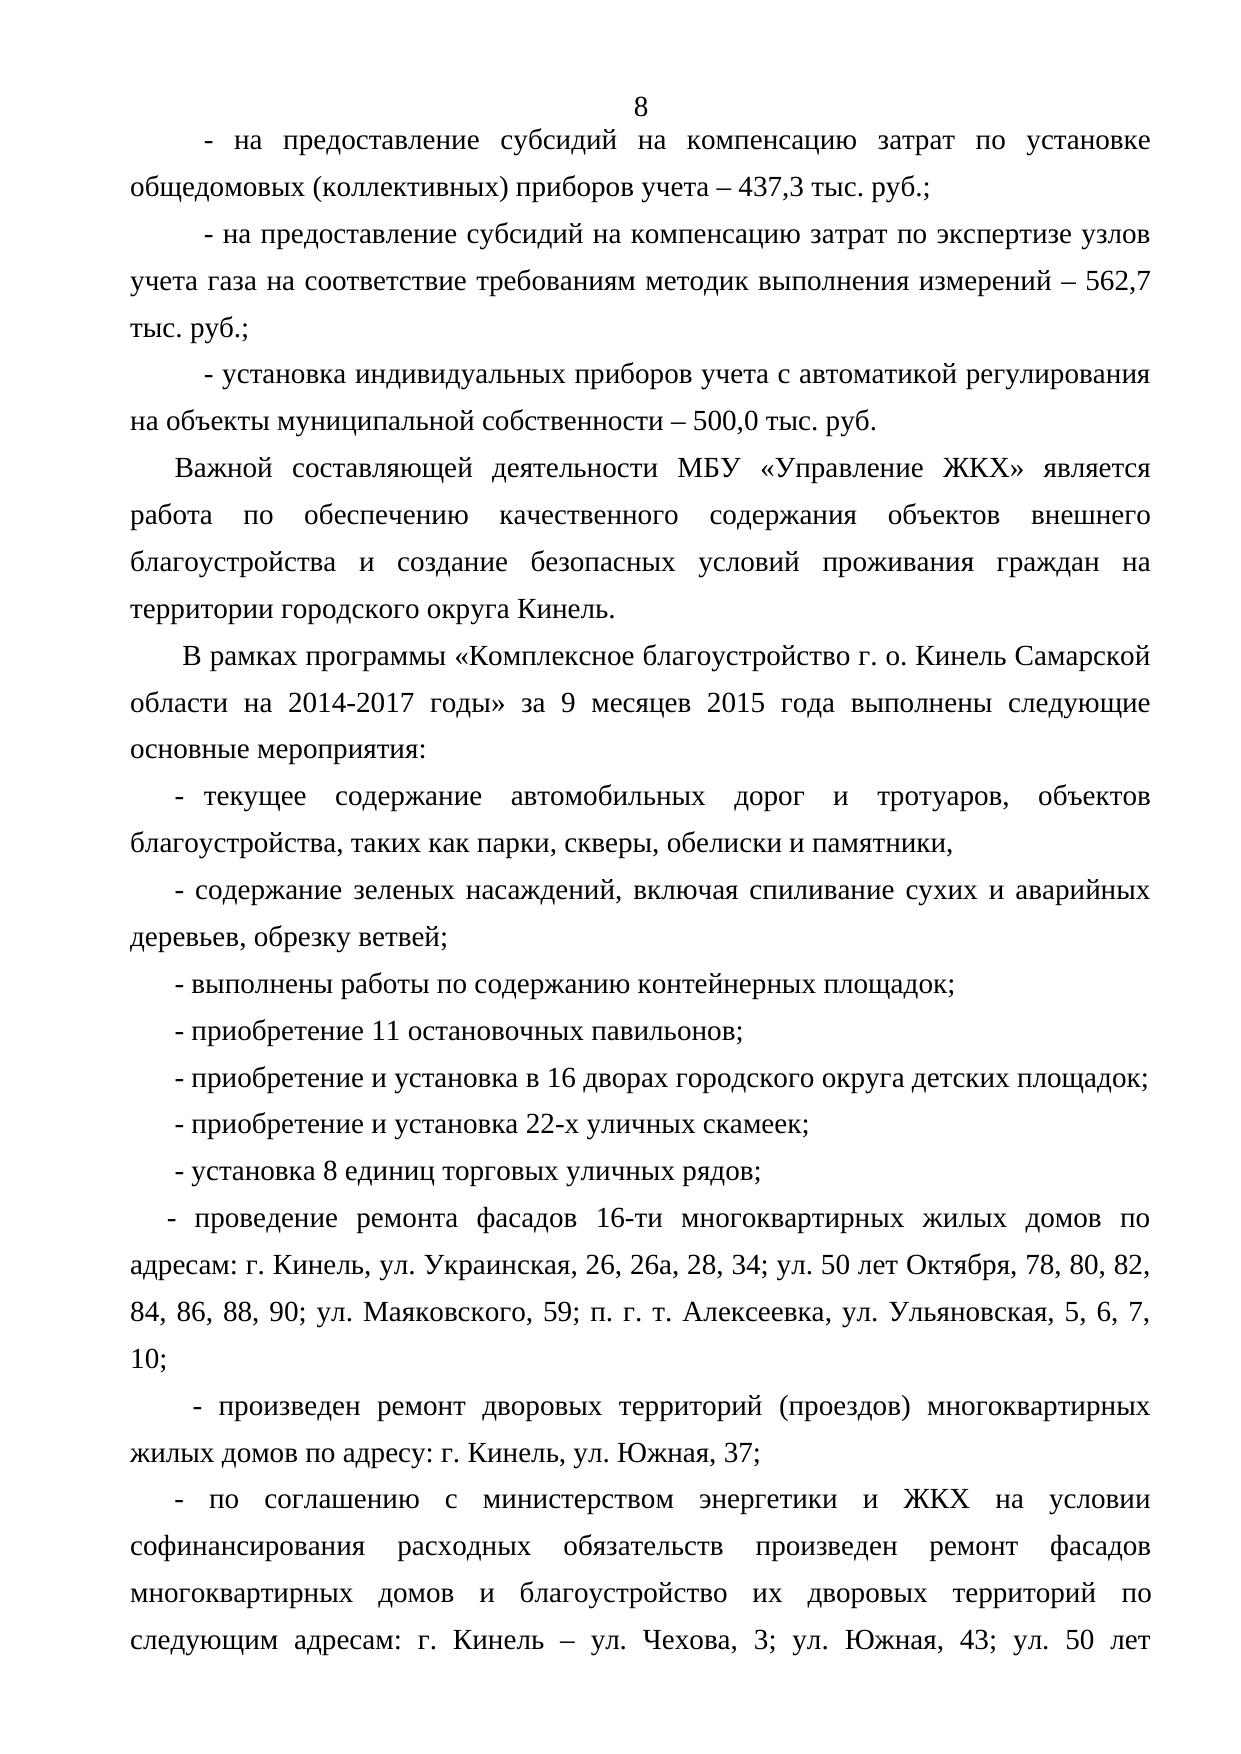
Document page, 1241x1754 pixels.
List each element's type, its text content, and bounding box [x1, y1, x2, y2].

text - установка индивидуальных приборов учета с автоматикой регулирования на объекты муниципальной собственности – 500,0 тыс. руб. [130, 357, 1152, 437]
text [130, 1482, 1152, 1656]
text - приобретение и установка в 16 дворах городского округа детских площадок; [130, 1060, 1152, 1093]
text - выполнены работы по содержанию контейнерных площадок; [130, 966, 1152, 999]
text - на предоставление субсидий на компенсацию затрат по установке общедомовых (коллективных) приборов учета – 437,3 тыс. руб.; [130, 122, 1152, 203]
text - произведен ремонт дворовых территорий (проездов) многоквартирных жилых домов по адресу: г. Кинель, ул. Южная, 37; [130, 1388, 1152, 1468]
text - на предоставление субсидий на компенсацию затрат по экспертизе узлов учета газа на соответствие требованиям методик выполнения измерений – 562,7 тыс. руб.; [130, 216, 1152, 343]
text - установка 8 единиц торговых уличных рядов; [130, 1153, 1152, 1187]
text - проведение ремонта фасадов 16-ти многоквартирных жилых домов по адресам: г. Кинель, ул. Украинская, 26, 26а, 28, 34; ул. 50 лет Октября, 78, 80, 82, 84, 86, 88, 90; ул. Маяковского, 59; п. г. т. Алексеевка, ул. Ульяновская, 5, 6, 7, 10; [130, 1200, 1152, 1374]
text - приобретение 11 остановочных павильонов; [130, 1013, 1152, 1046]
text - приобретение и установка 22-х уличных скамеек; [130, 1107, 1152, 1140]
text В рамках программы «Комплексное благоустройство г. о. Кинель Самарской области на 2014-2017 годы» за 9 месяцев 2015 года выполнены следующие основные мероприятия: [130, 638, 1152, 765]
text Важной составляющей деятельности МБУ «Управление ЖКХ» является работа по обеспечению качественного содержания объектов внешнего благоустройства и создание безопасных условий проживания граждан на территории городского округа Кинель. [130, 450, 1152, 624]
text - содержание зеленых насаждений, включая спиливание сухих и аварийных деревьев, обрезку ветвей; [130, 872, 1152, 953]
text - текущее содержание автомобильных дорог и тротуаров, объектов благоустройства, таких как парки, скверы, обелиски и памятники, [130, 778, 1152, 859]
